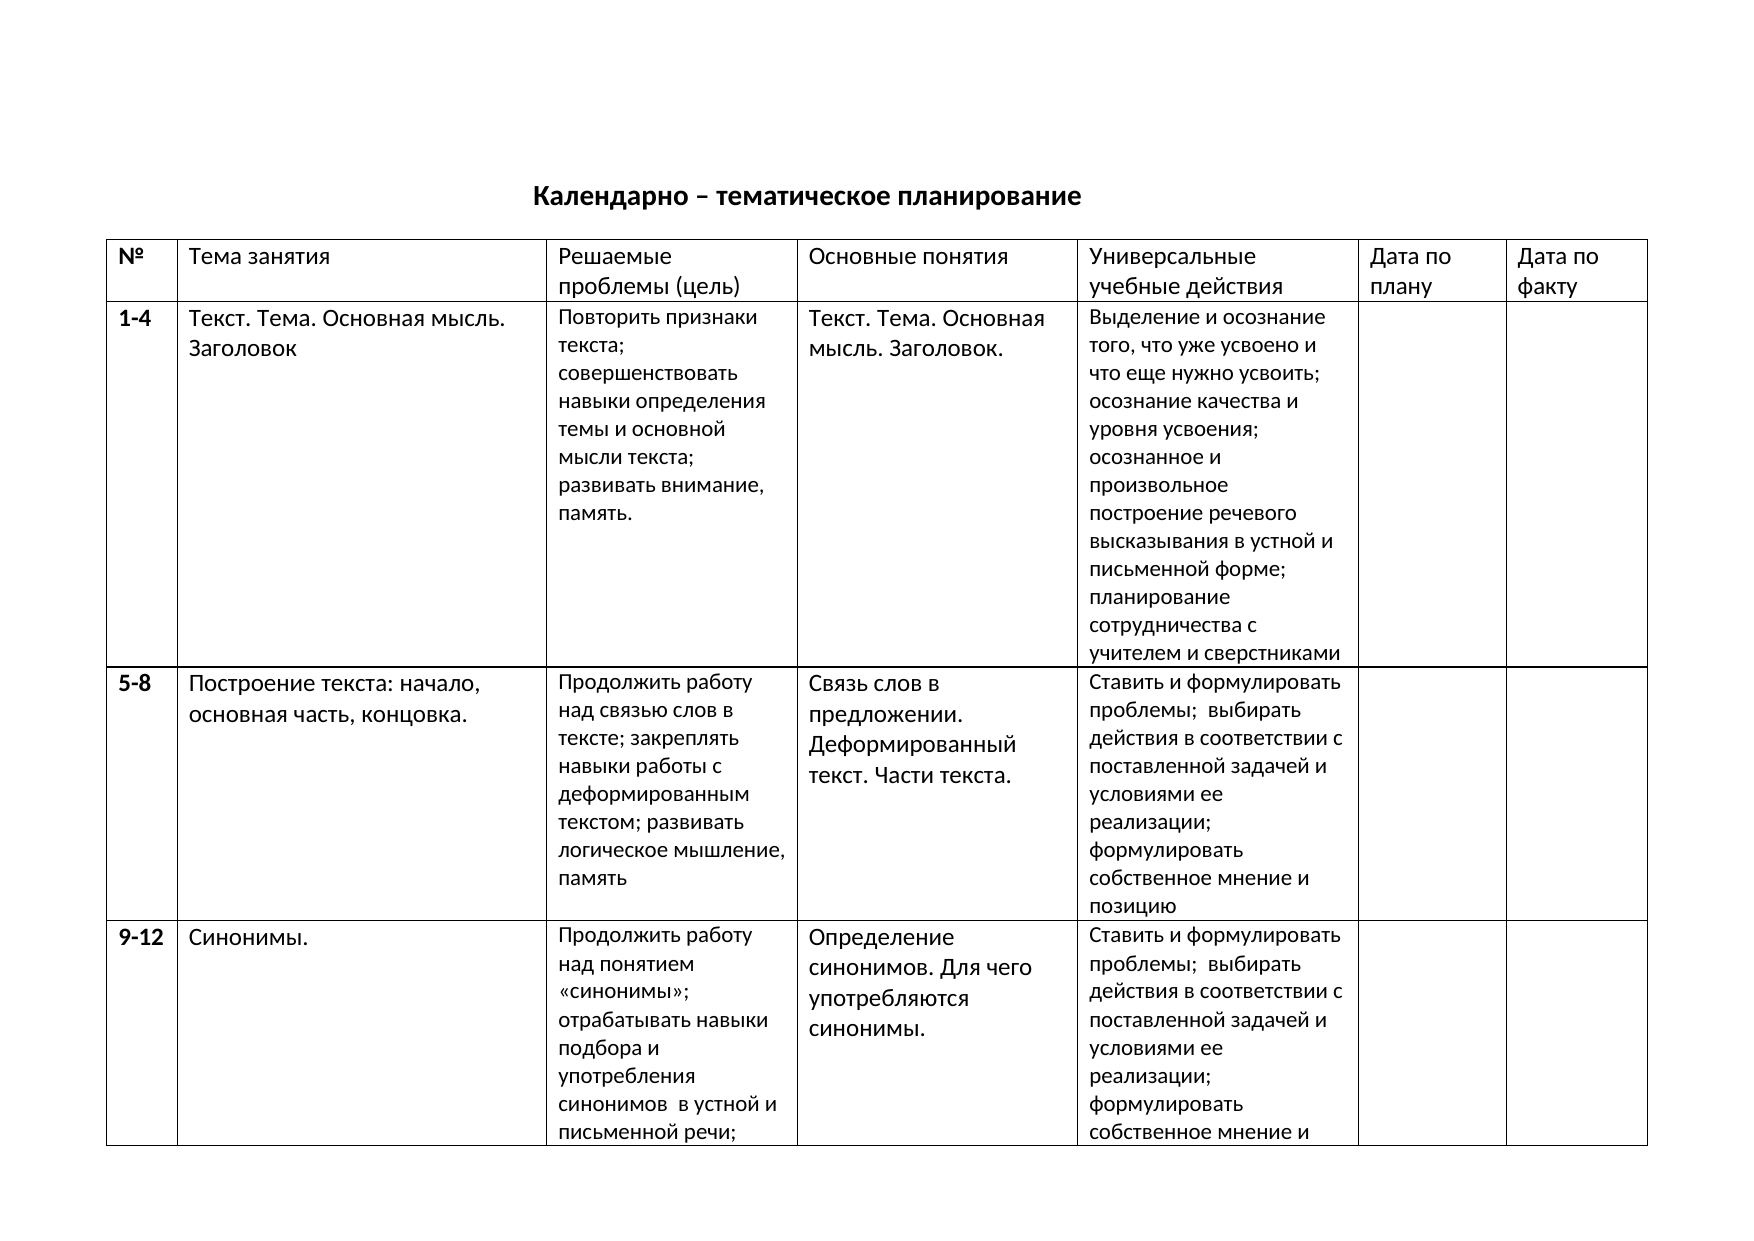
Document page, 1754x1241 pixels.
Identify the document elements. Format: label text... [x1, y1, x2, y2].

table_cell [547, 921, 797, 1145]
table_cell Повторить признаки текста; совершенствовать навыки определения темы и основной мысли текста; развивать внимание, память. [547, 302, 797, 666]
table_header Решаемые проблемы (цель) [547, 240, 797, 301]
table_cell Продолжить работу над связью слов в тексте; закреплять навыки работы с деформированным текстом; развивать логическое мышление, память [547, 668, 797, 919]
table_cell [798, 921, 1077, 1145]
table_cell [1507, 302, 1647, 666]
table_cell Выделение и осознание того, что уже усвоено и что еще нужно усвоить; осознание качества и уровня усвоения; осознанное и произвольное построение речевого высказывания в устной и письменной форме; планирование сотрудничества с учителем и сверстниками [1078, 302, 1358, 666]
table_header Основные понятия [798, 240, 1077, 301]
table_header Тема занятия [178, 240, 546, 301]
table_cell Текст. Тема. Основная мысль. Заголовок [178, 302, 546, 666]
table_header Универсальные учебные действия [1078, 240, 1358, 301]
table_cell Связь слов в предложении. Деформированный текст. Части текста. [798, 668, 1077, 919]
table_header Дата по факту [1507, 240, 1647, 301]
table_cell 1-4 [107, 302, 177, 666]
table_cell Синонимы. [178, 921, 546, 1145]
text Календарно – тематическое планирование [118, 177, 1636, 213]
table_cell [1359, 668, 1506, 919]
table_header № [107, 240, 177, 301]
table_cell [1507, 921, 1647, 1145]
table_cell [1507, 668, 1647, 919]
table_cell Построение текста: начало, основная часть, концовка. [178, 668, 546, 919]
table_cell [1078, 921, 1358, 1145]
table_header Дата по плану [1359, 240, 1506, 301]
table_cell 5-8 [107, 668, 177, 919]
table_cell [1359, 302, 1506, 666]
table_cell Текст. Тема. Основная мысль. Заголовок. [798, 302, 1077, 666]
table_cell [1359, 921, 1506, 1145]
table_cell 9-12 [107, 921, 177, 1145]
